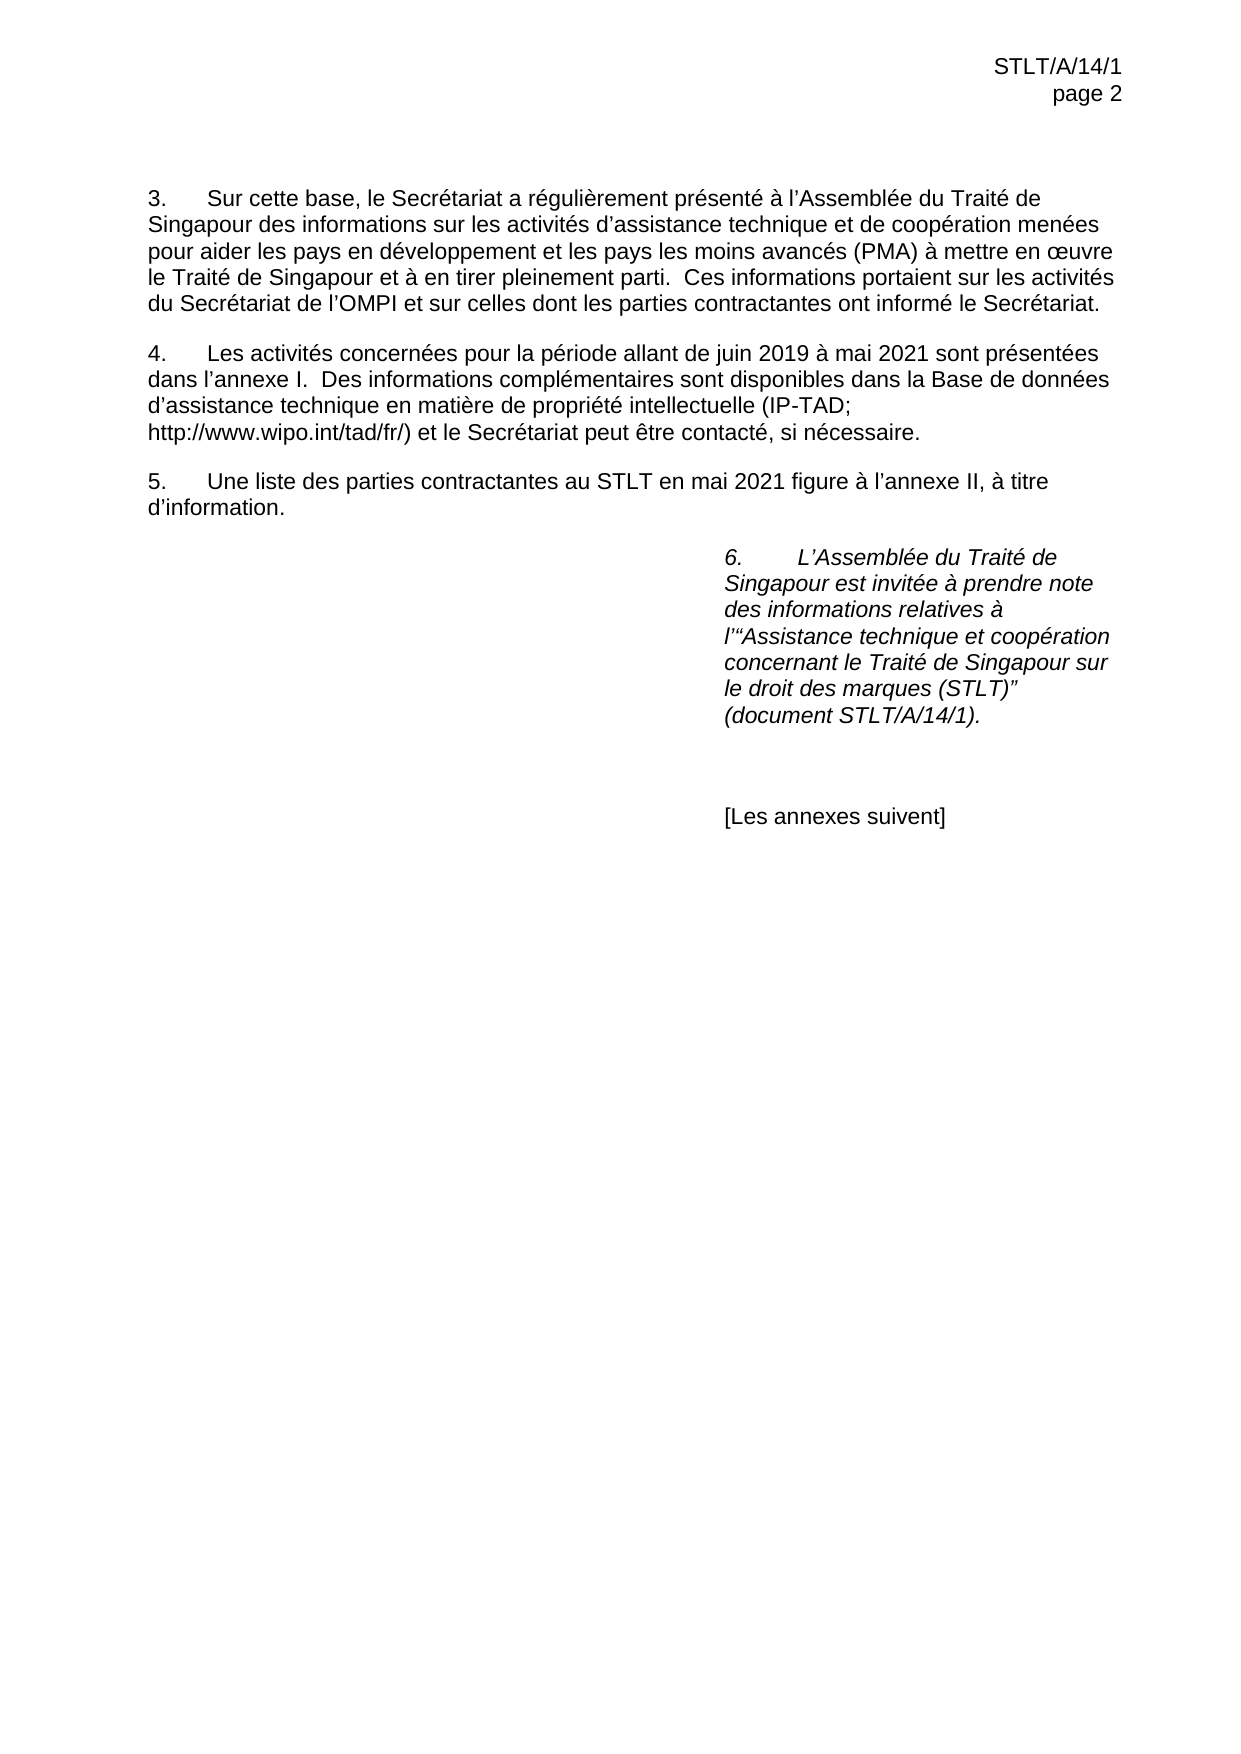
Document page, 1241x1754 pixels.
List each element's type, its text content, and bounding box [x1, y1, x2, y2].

text Les activités concernées pour la période allant de juin 2019 à mai 2021 sont présentées dans l’annexe I. Des informations complémentaires sont disponibles dans la Base de données d’assistance technique en matière de propriété intellectuelle (IP-TAD; http://www.wipo.int/tad/fr/) et le Secrétariat peut être contacté, si nécessaire. [148, 339, 1122, 445]
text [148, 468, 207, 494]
text Une liste des parties contractantes au STLT en mai 2021 figure à l’annexe II, à titre d’information. [285, 468, 1122, 521]
text [Les annexes suivent] [724, 803, 1122, 829]
text L’Assemblée du Traité de Singapour est invitée à prendre note des informations relatives à l’“Assistance technique et coopération concernant le Traité de Singapour sur le droit des marques (STLT)” (document STLT/A/14/1). [724, 543, 1122, 728]
text Sur cette base, le Secrétariat a régulièrement présenté à l’Assemblée du Traité de Singapour des informations sur les activités d’assistance technique et de coopération menées pour aider les pays en développement et les pays les moins avancés (PMA) à mettre en œuvre le Traité de Singapour et à en tirer pleinement parti. Ces informations portaient sur les activités du Secrétariat de l’OMPI et sur celles dont les parties contractantes ont informé le Secrétariat. [148, 185, 1122, 317]
